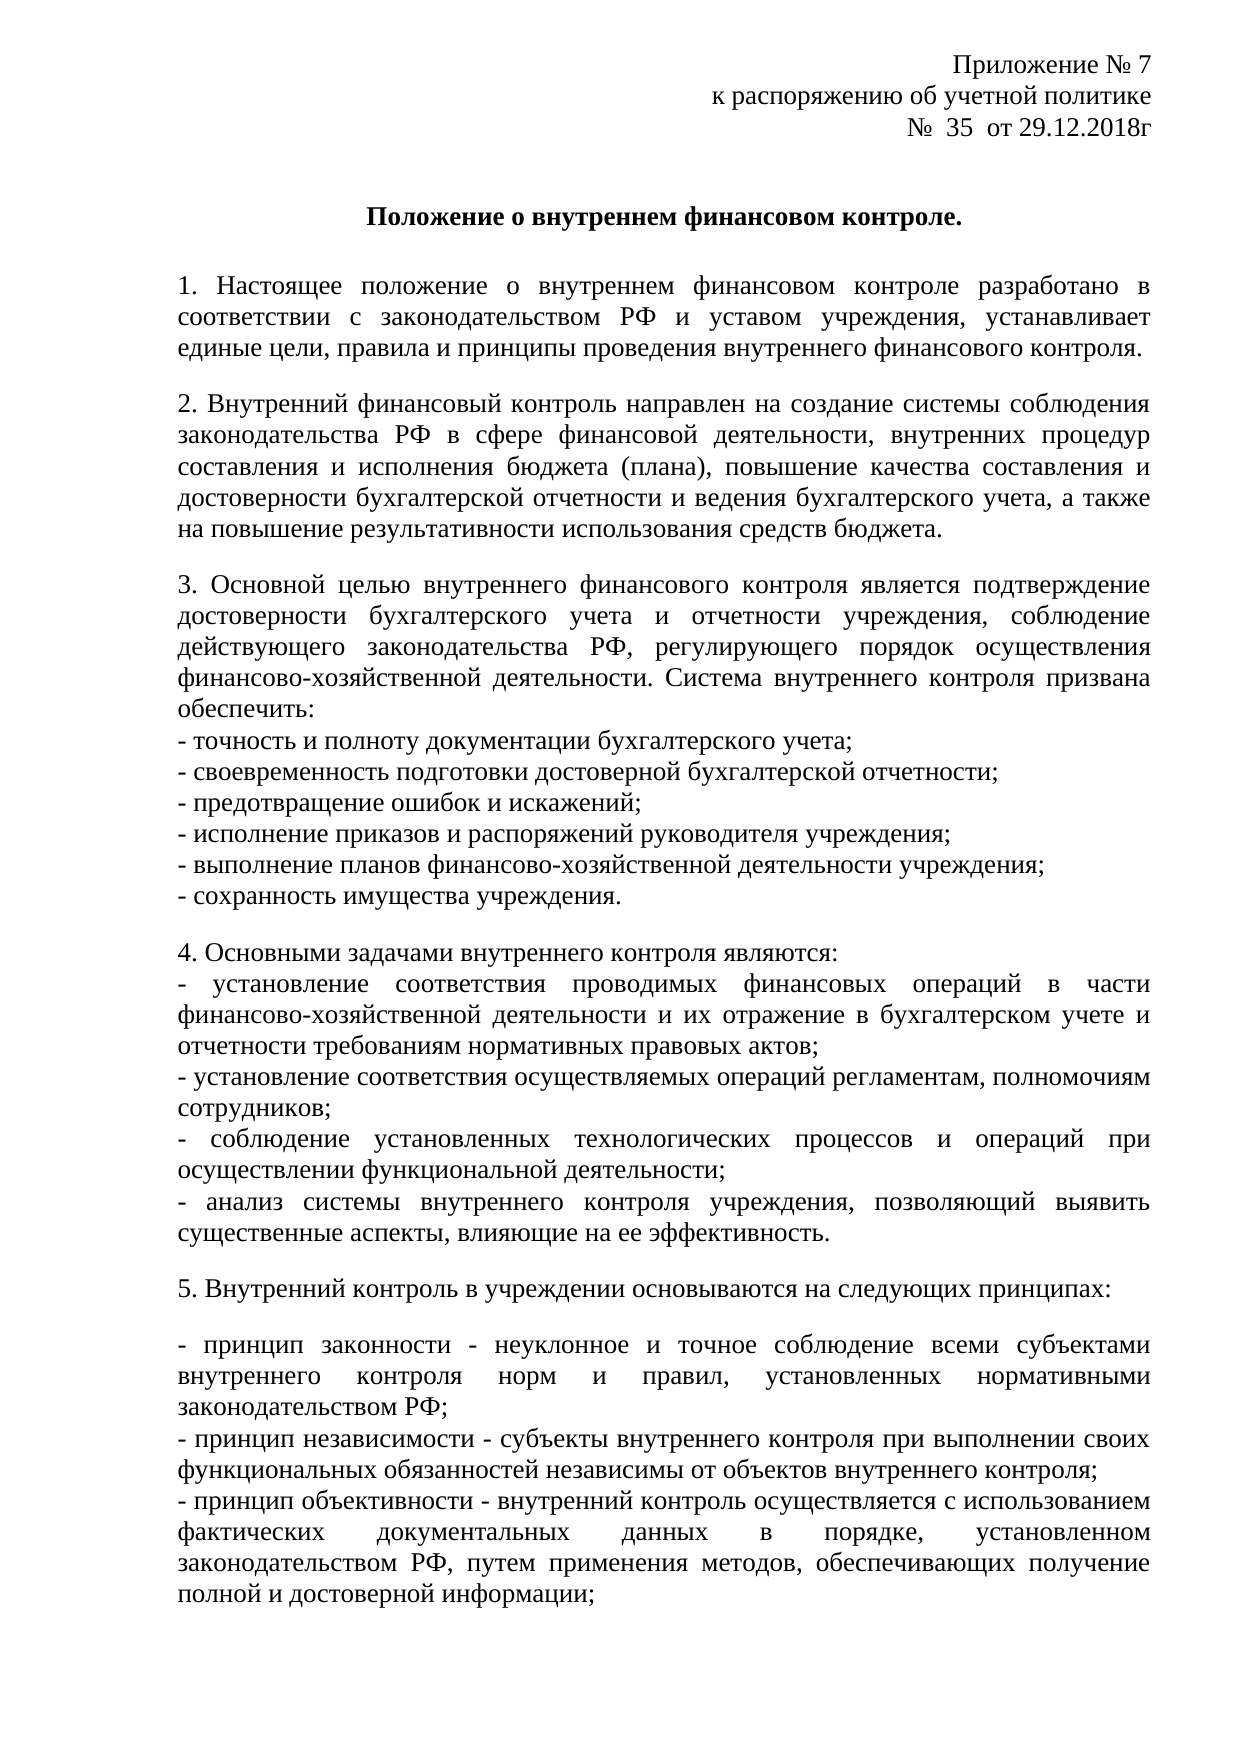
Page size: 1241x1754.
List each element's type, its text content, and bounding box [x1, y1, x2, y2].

text - предотвращение ошибок и искажений; [177, 786, 1152, 817]
text - точность и полноту документации бухгалтерского учета; [177, 724, 1152, 755]
text Положение о внутреннем финансовом контроле. [177, 200, 1152, 231]
text - соблюдение установленных технологических процессов и операций при осуществлении функциональной деятельности; [177, 1122, 1152, 1185]
text - анализ системы внутреннего контроля учреждения, позволяющий выявить существенные аспекты, влияющие на ее эффективность. [177, 1185, 1152, 1247]
text 5. Внутренний контроль в учреждении основываются на следующих принципах: [177, 1272, 1152, 1303]
text - сохранность имущества учреждения. [177, 879, 1152, 911]
text Приложение № 7 [177, 48, 1152, 79]
text 1. Настоящее положение о внутреннем финансовом контроле разработано в соответствии с законодательством РФ и уставом учреждения, устанавливает единые цели, правила и принципы проведения внутреннего финансового контроля. [177, 269, 1152, 362]
text 4. Основными задачами внутреннего контроля являются: [177, 936, 1152, 967]
text - установление соответствия проводимых финансовых операций в части финансово-хозяйственной деятельности и их отражение в бухгалтерском учете и отчетности требованиям нормативных правовых актов; [177, 967, 1152, 1060]
text 2. Внутренний финансовый контроль направлен на создание системы соблюдения законодательства РФ в сфере финансовой деятельности, внутренних процедур составления и исполнения бюджета (плана), повышение качества составления и достоверности бухгалтерской отчетности и ведения бухгалтерского учета, а также на повышение результативности использования средств бюджета. [177, 387, 1152, 543]
text - исполнение приказов и распоряжений руководителя учреждения; [177, 817, 1152, 848]
text № 35 от 29.12.2018г [177, 111, 1152, 142]
text - принцип законности - неуклонное и точное соблюдение всеми субъектами внутреннего контроля норм и правил, установленных нормативными законодательством РФ; [177, 1328, 1152, 1422]
text - принцип независимости - субъекты внутреннего контроля при выполнении своих функциональных обязанностей независимы от объектов внутреннего контроля; [177, 1422, 1152, 1484]
text к распоряжению об учетной политике [177, 79, 1152, 111]
text - установление соответствия осуществляемых операций регламентам, полномочиям сотрудников; [177, 1060, 1152, 1122]
text 3. Основной целью внутреннего финансового контроля является подтверждение достоверности бухгалтерского учета и отчетности учреждения, соблюдение действующего законодательства РФ, регулирующего порядок осуществления финансово-хозяйственной деятельности. Система внутреннего контроля призвана обеспечить: [177, 568, 1152, 724]
text - своевременность подготовки достоверной бухгалтерской отчетности; [177, 755, 1152, 786]
text - выполнение планов финансово-хозяйственной деятельности учреждения; [177, 848, 1152, 879]
text - принцип объективности - внутренний контроль осуществляется с использованием фактических документальных данных в порядке, установленном законодательством РФ, путем применения методов, обеспечивающих получение полной и достоверной информации; [177, 1484, 1152, 1608]
